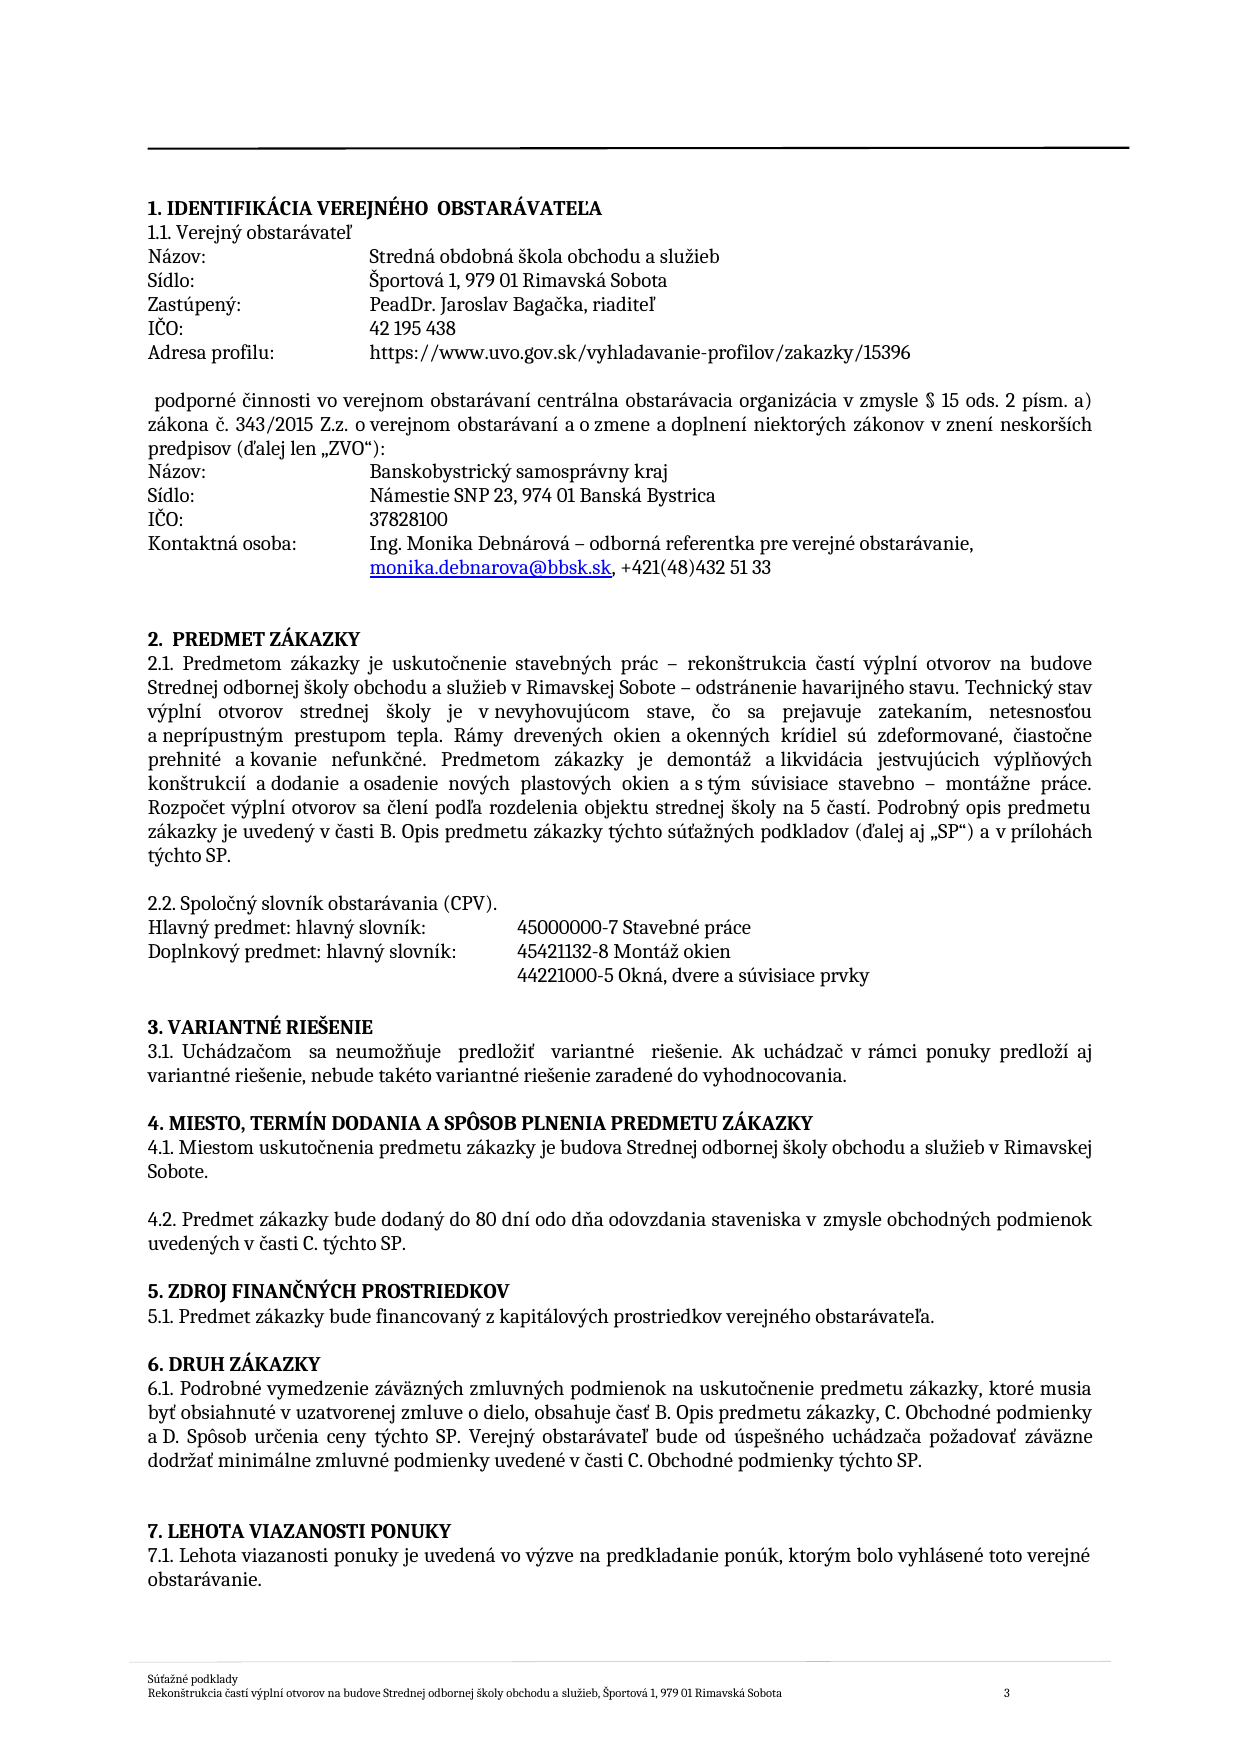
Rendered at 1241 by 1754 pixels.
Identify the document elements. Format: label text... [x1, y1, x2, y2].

text Zastúpený: PeadDr. Jaroslav Bagačka, riaditeľ [148, 292, 1092, 316]
text Hlavný predmet: hlavný slovník: 45000000-7 Stavebné práce [148, 915, 1092, 939]
text Adresa profilu: https://www.uvo.gov.sk/vyhladavanie-profilov/zakazky/15396 [148, 340, 1092, 364]
text 1. IDENTIFIKÁCIA VEREJNÉHO OBSTARÁVATEĽA [148, 197, 1092, 221]
text Sídlo: Námestie SNP 23, 974 01 Banská Bystrica [148, 484, 1092, 508]
text 3. VARIANTNÉ RIEŠENIE [148, 1016, 1092, 1040]
text 4. MIESTO, TERMÍN DODANIA A SPÔSOB PLNENIA PREDMETU ZÁKAZKY [148, 1112, 1092, 1136]
text podporné činnosti vo verejnom obstarávaní centrálna obstarávacia organizácia v zmysle § 15 ods. 2 písm. a) zákona č. 343/2015 Z.z. o verejnom obstarávaní a o zmene a doplnení niektorých zákonov v znení neskorších predpisov (ďalej len „ZVO“): [148, 388, 1092, 460]
text 5.1. Predmet zákazky bude financovaný z kapitálových prostriedkov verejného obstarávateľa. [148, 1303, 1092, 1328]
text Názov: Stredná obdobná škola obchodu a služieb [148, 244, 1092, 268]
text 44221000-5 Okná, dvere a súvisiace prvky [443, 963, 1092, 987]
text 4.2. Predmet zákazky bude dodaný do 80 dní odo dňa odovzdania staveniska v zmysle obchodných podmienok uvedených v časti C. týchto SP. [148, 1208, 1092, 1256]
text Kontaktná osoba: Ing. Monika Debnárová – odborná referentka pre verejné obstarávanie, monika.debnarova@bbsk.sk, +421(48)432 51 33 [148, 532, 1092, 580]
text Sídlo: Športová 1, 979 01 Rimavská Sobota [148, 268, 1092, 292]
text 2.1. Predmetom zákazky je uskutočnenie stavebných prác – rekonštrukcia častí výplní otvorov na budove Strednej odbornej školy obchodu a služieb v Rimavskej Sobote – odstránenie havarijného stavu. Technický stav výplní otvorov strednej školy je v nevyhovujúcom stave, čo sa prejavuje zatekaním, netesnosťou a neprípustným prestupom tepla. Rámy drevených okien a okenných krídiel sú zdeformované, čiastočne prehnité a kovanie nefunkčné. Predmetom zákazky je demontáž a likvidácia jestvujúcich výplňových konštrukcií a dodanie a osadenie nových plastových okien a s tým súvisiace stavebno – montážne práce. Rozpočet výplní otvorov sa člení podľa rozdelenia objektu strednej školy na 5 častí. Podrobný opis predmetu zákazky je uvedený v časti B. Opis predmetu zákazky týchto súťažných podkladov (ďalej aj „SP“) a v prílohách týchto SP. [148, 652, 1092, 867]
text 3.1. Uchádzačom sa neumožňuje predložiť variantné riešenie. Ak uchádzač v rámci ponuky predloží aj variantné riešenie, nebude takéto variantné riešenie zaradené do vyhodnocovania. [148, 1040, 1092, 1088]
text 2. PREDMET ZÁKAZKY [148, 628, 1092, 652]
text IČO: 37828100 [148, 508, 1092, 532]
text 7.1. Lehota viazanosti ponuky je uvedená vo výzve na predkladanie ponúk, ktorým bolo vyhlásené toto verejné obstarávanie. [148, 1544, 1092, 1592]
text Doplnkový predmet: hlavný slovník: 45421132-8 Montáž okien [148, 939, 1092, 963]
text 6. DRUH ZÁKAZKY [148, 1352, 1092, 1376]
text 5. ZDROJ FINANČNÝCH PROSTRIEDKOV [148, 1279, 1092, 1303]
text 1.1. Verejný obstarávateľ [148, 221, 1092, 244]
text 2.2. Spoločný slovník obstarávania (CPV). [148, 891, 1092, 915]
text 7. LEHOTA VIAZANOSTI PONUKY [148, 1520, 1092, 1544]
text 6.1. Podrobné vymedzenie záväzných zmluvných podmienok na uskutočnenie predmetu zákazky, ktoré musia byť obsiahnuté v uzatvorenej zmluve o dielo, obsahuje časť B. Opis predmetu zákazky, C. Obchodné podmienky a D. Spôsob určenia ceny týchto SP. Verejný obstarávateľ bude od úspešného uchádzača požadovať záväzne dodržať minimálne zmluvné podmienky uvedené v časti C. Obchodné podmienky týchto SP. [148, 1376, 1092, 1472]
text Názov: Banskobystrický samosprávny kraj [148, 460, 1092, 484]
text 4.1. Miestom uskutočnenia predmetu zákazky je budova Strednej odbornej školy obchodu a služieb v Rimavskej Sobote. [148, 1136, 1092, 1184]
text IČO: 42 195 438 [148, 316, 1092, 340]
